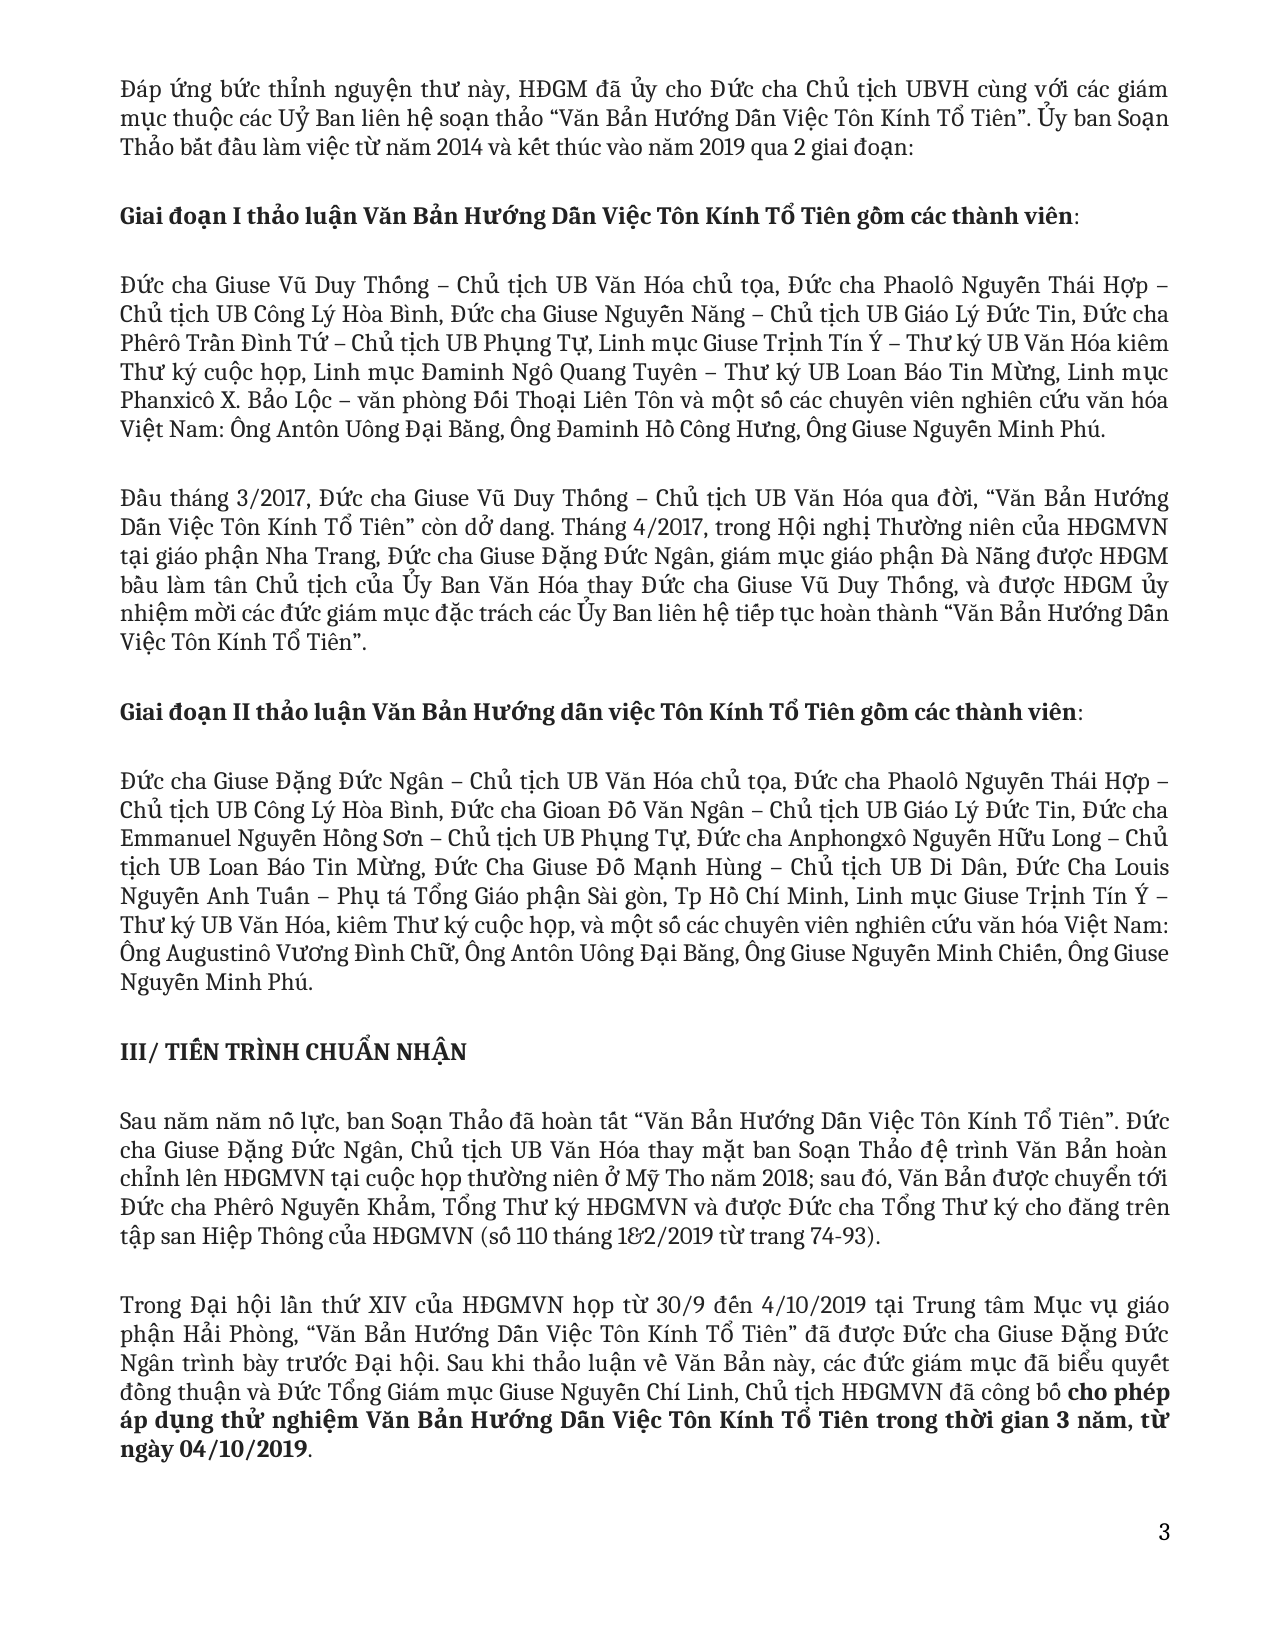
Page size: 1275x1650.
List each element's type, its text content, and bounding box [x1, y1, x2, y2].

text Đức cha Giuse Đặng Đức Ngân – Chủ tịch UB Văn Hóa chủ tọa, Đức cha Phaolô Nguyễn Thái Hợp – Chủ tịch UB Công Lý Hòa Bình, Đức cha Gioan Đỗ Văn Ngân – Chủ tịch UB Giáo Lý Đức Tin, Đức cha Emmanuel Nguyễn Hồng Sơn – Chủ tịch UB Phụng Tự, Đức cha Anphongxô Nguyễn Hữu Long – Chủ tịch UB Loan Báo Tin Mừng, Đức Cha Giuse Đỗ Mạnh Hùng – Chủ tịch UB Di Dân, Đức Cha Louis Nguyễn Anh Tuấn – Phụ tá Tổng Giáo phận Sài gòn, Tp Hồ Chí Minh, Linh mục Giuse Trịnh Tín Ý – Thư ký UB Văn Hóa, kiêm Thư ký cuộc họp, và một số các chuyên viên nghiên cứu văn hóa Việt Nam: Ông Augustinô Vương Đình Chữ, Ông Antôn Uông Đại Bằng, Ông Giuse Nguyễn Minh Chiến, Ông Giuse Nguyễn Minh Phú. [120, 767, 1170, 997]
text III/ TIẾN TRÌNH CHUẨN NHẬN [120, 1037, 1170, 1066]
text Đáp ứng bức thỉnh nguyện thư này, HĐGM đã ủy cho Đức cha Chủ tịch UBVH cùng với các giám mục thuộc các Uỷ Ban liên hệ soạn thảo “Văn Bản Hướng Dẫn Việc Tôn Kính Tổ Tiên”. Ủy ban Soạn Thảo bắt đầu làm việc từ năm 2014 và kết thúc vào năm 2019 qua 2 giai đoạn: [120, 75, 1170, 161]
text Đức cha Giuse Vũ Duy Thống – Chủ tịch UB Văn Hóa chủ tọa, Đức cha Phaolô Nguyễn Thái Hợp – Chủ tịch UB Công Lý Hòa Bình, Đức cha Giuse Nguyễn Năng – Chủ tịch UB Giáo Lý Đức Tin, Đức cha Phêrô Trần Đình Tứ – Chủ tịch UB Phụng Tự, Linh mục Giuse Trịnh Tín Ý – Thư ký UB Văn Hóa kiêm Thư ký cuộc họp, Linh mục Đaminh Ngô Quang Tuyên – Thư ký UB Loan Báo Tin Mừng, Linh mục Phanxicô X. Bảo Lộc – văn phòng Đối Thoại Liên Tôn và một số các chuyên viên nghiên cứu văn hóa Việt Nam: Ông Antôn Uông Đại Bằng, Ông Đaminh Hồ Công Hưng, Ông Giuse Nguyễn Minh Phú. [120, 271, 1170, 444]
text Sau năm năm nỗ lực, ban Soạn Thảo đã hoàn tất “Văn Bản Hướng Dẫn Việc Tôn Kính Tổ Tiên”. Đức cha Giuse Đặng Đức Ngân, Chủ tịch UB Văn Hóa thay mặt ban Soạn Thảo đệ trình Văn Bản hoàn chỉnh lên HĐGMVN tại cuộc họp thường niên ở Mỹ Tho năm 2018; sau đó, Văn Bản được chuyển tới Đức cha Phêrô Nguyễn Khảm, Tổng Thư ký HĐGMVN và được Đức cha Tổng Thư ký cho đăng trên tập san Hiệp Thông của HĐGMVN (số 110 tháng 1&2/2019 từ trang 74-93). [120, 1107, 1170, 1251]
text Giai đoạn I thảo luận Văn Bản Hướng Dẫn Việc Tôn Kính Tổ Tiên gồm các thành viên: [120, 202, 1170, 231]
text Đầu tháng 3/2017, Đức cha Giuse Vũ Duy Thống – Chủ tịch UB Văn Hóa qua đời, “Văn Bản Hướng Dẫn Việc Tôn Kính Tổ Tiên” còn dở dang. Tháng 4/2017, trong Hội nghị Thường niên của HĐGMVN tại giáo phận Nha Trang, Đức cha Giuse Đặng Đức Ngân, giám mục giáo phận Đà Nẵng được HĐGM bầu làm tân Chủ tịch của Ủy Ban Văn Hóa thay Đức cha Giuse Vũ Duy Thống, và được HĐGM ủy nhiệm mời các đức giám mục đặc trách các Ủy Ban liên hệ tiếp tục hoàn thành “Văn Bản Hướng Dẫn Việc Tôn Kính Tổ Tiên”. [120, 484, 1170, 657]
text Trong Đại hội lần thứ XIV của HĐGMVN họp từ 30/9 đến 4/10/2019 tại Trung tâm Mục vụ giáo phận Hải Phòng, “Văn Bản Hướng Dẫn Việc Tôn Kính Tổ Tiên” đã được Đức cha Giuse Đặng Đức Ngân trình bày trước Đại hội. Sau khi thảo luận về Văn Bản này, các đức giám mục đã biểu quyết đồng thuận và Đức Tổng Giám mục Giuse Nguyễn Chí Linh, Chủ tịch HĐGMVN đã công bố cho phép áp dụng thử nghiệm Văn Bản Hướng Dẫn Việc Tôn Kính Tổ Tiên trong thời gian 3 năm, từ ngày 04/10/2019. [120, 1291, 1170, 1464]
text Giai đoạn II thảo luận Văn Bản Hướng dẫn việc Tôn Kính Tổ Tiên gồm các thành viên: [120, 697, 1170, 726]
